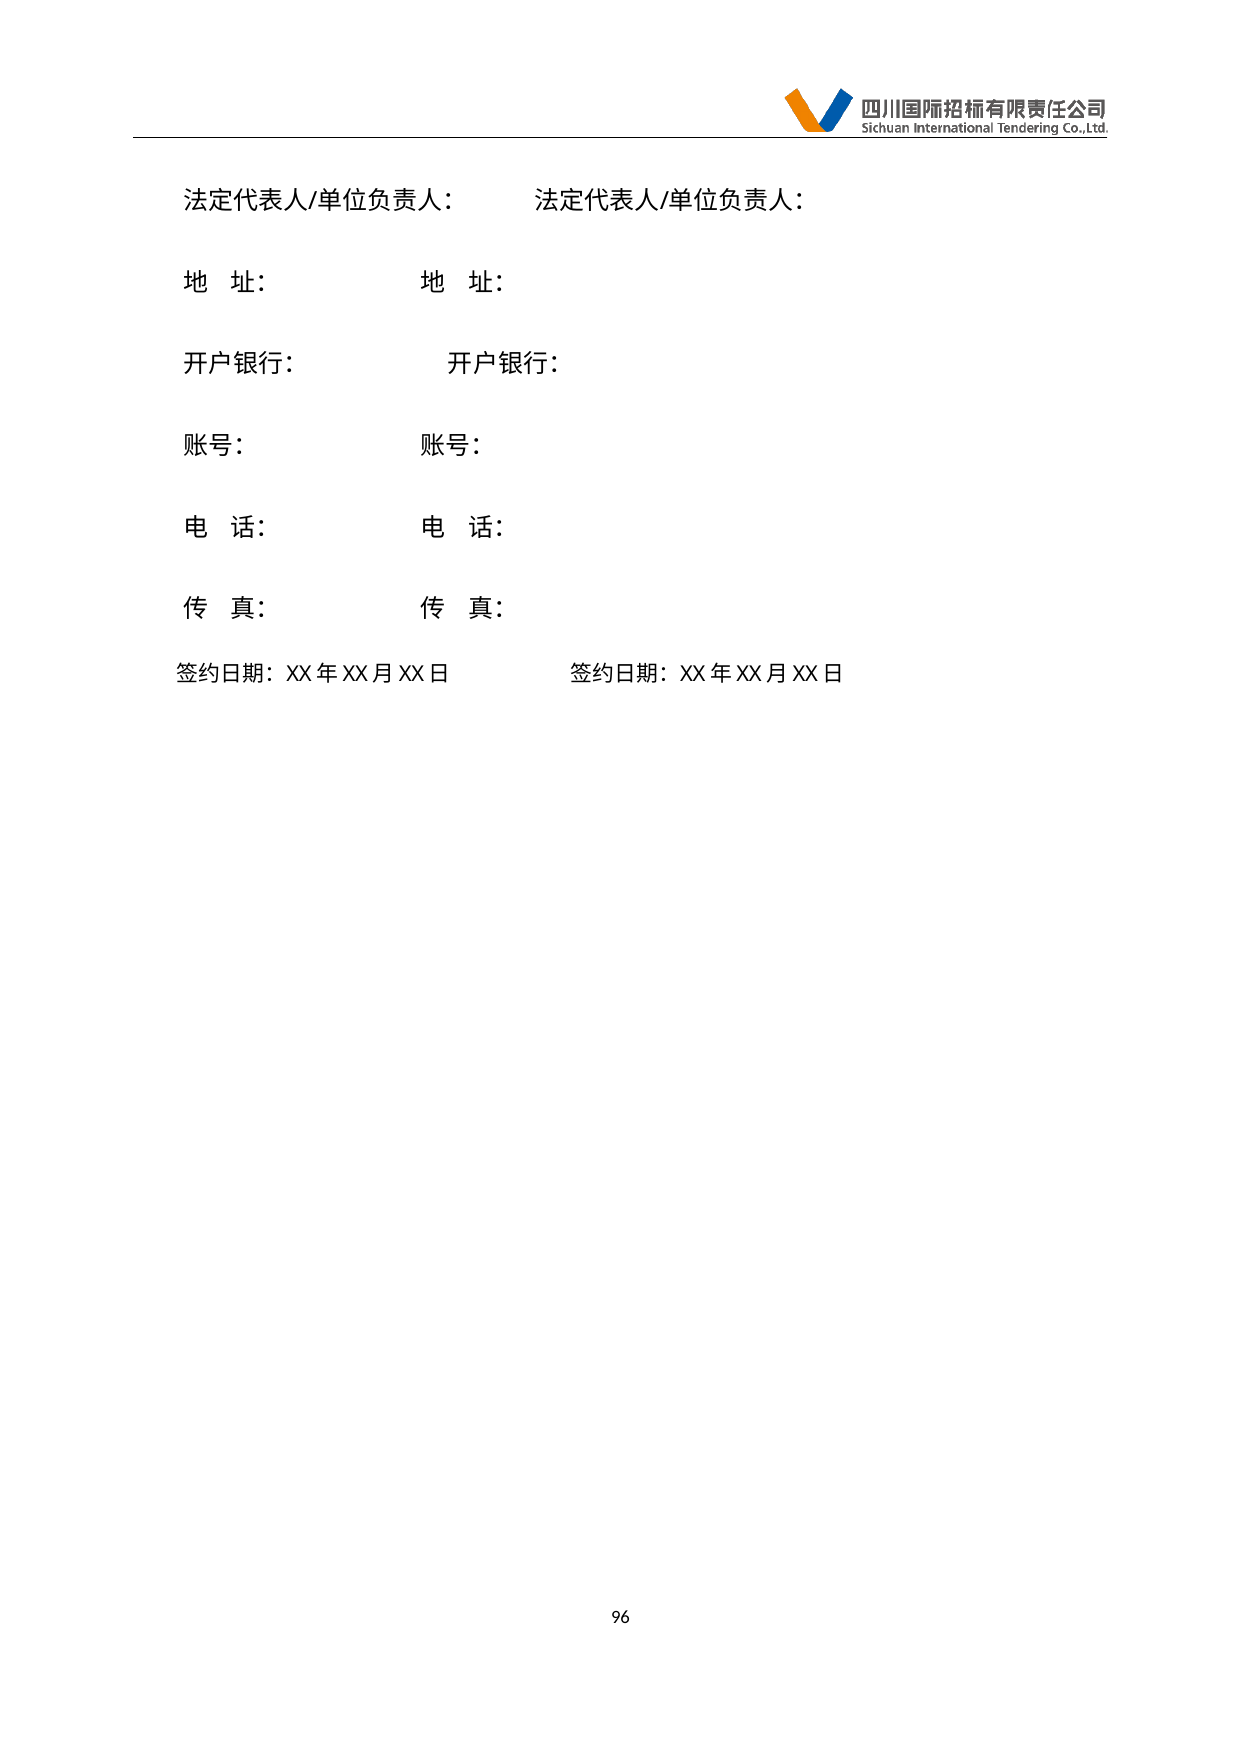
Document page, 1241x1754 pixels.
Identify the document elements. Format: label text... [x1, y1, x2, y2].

text 签约日期：XX年XX月XX日 签约日期：XX年XX月XX日 [133, 656, 1107, 688]
text 账号： 账号： [133, 411, 1107, 476]
text 法定代表人/单位负责人： 法定代表人/单位负责人： [133, 166, 1107, 231]
picture [784, 88, 1108, 135]
text 电 话： 电 话： [133, 493, 1107, 558]
text 开户银行： 开户银行： [133, 329, 1107, 394]
text 地 址： 地 址： [133, 248, 1107, 313]
text 传 真： 传 真： [133, 574, 1107, 639]
